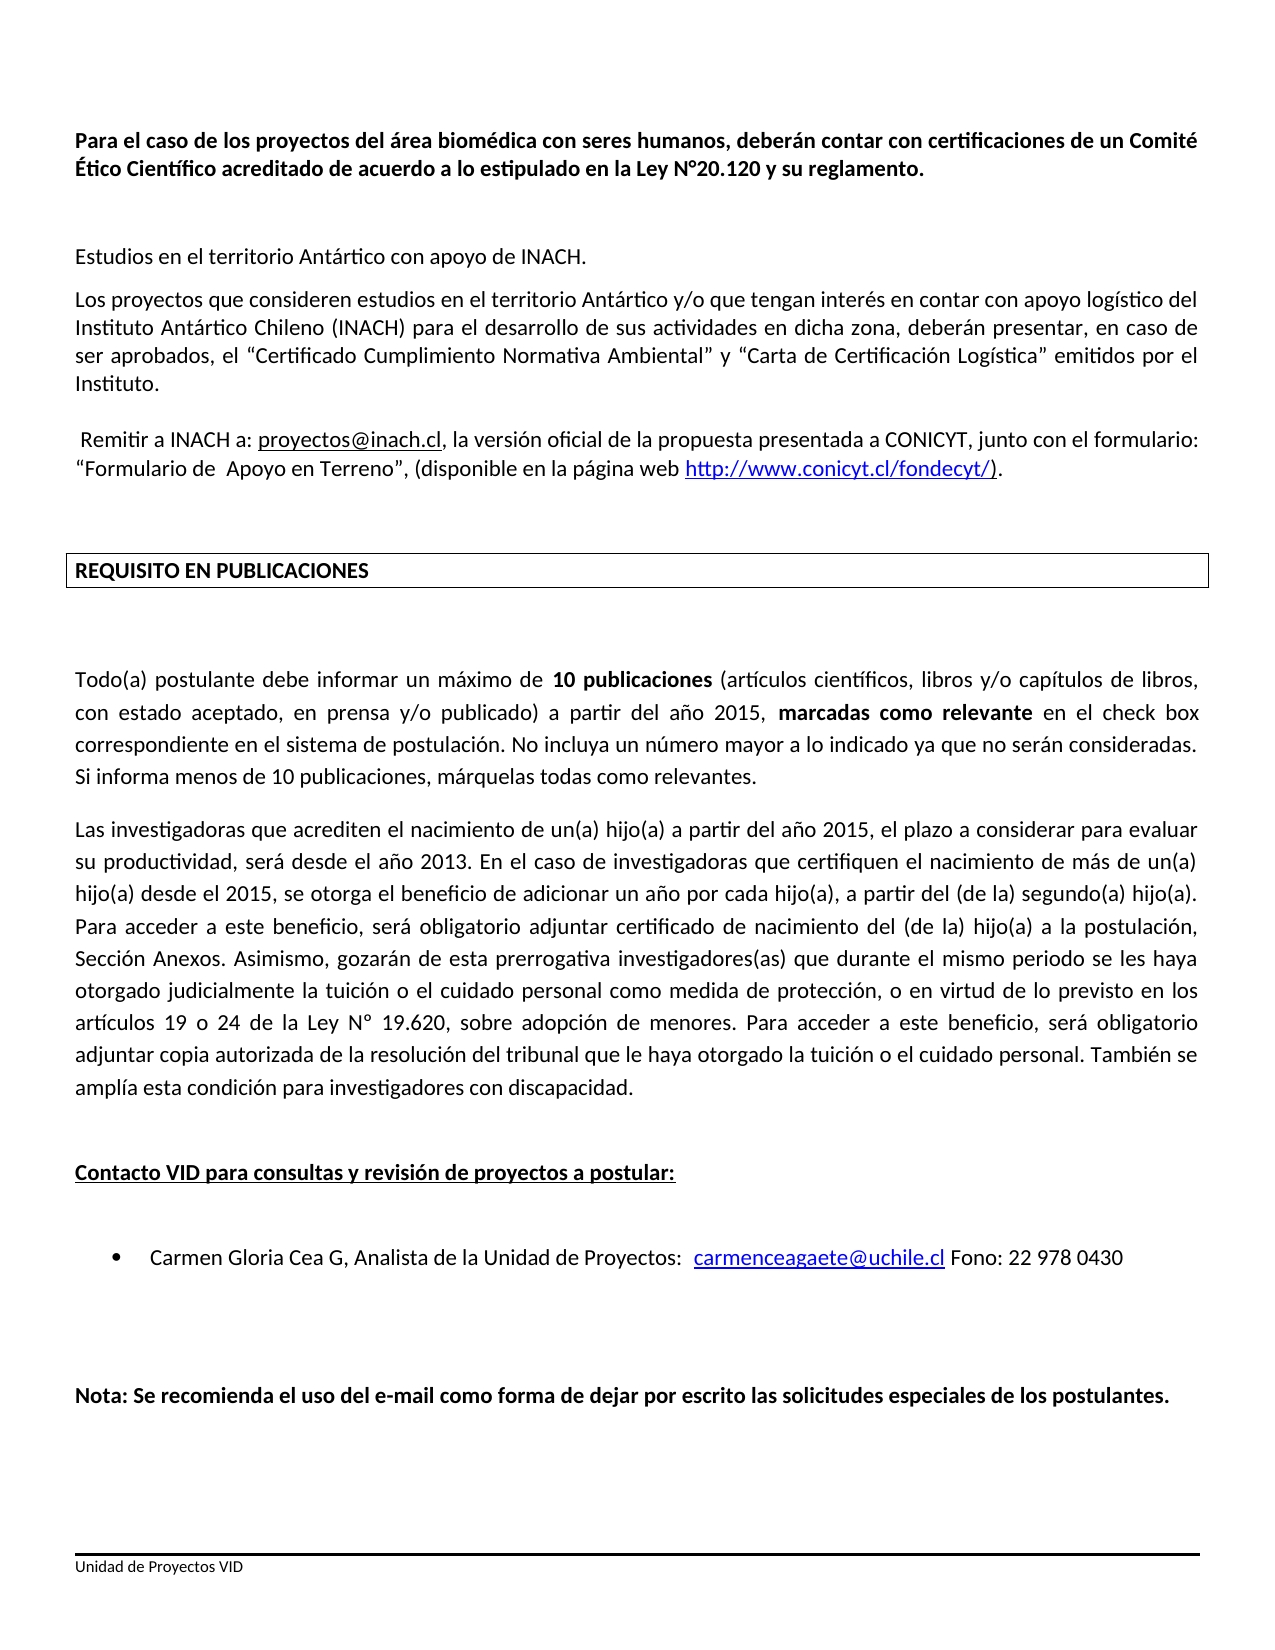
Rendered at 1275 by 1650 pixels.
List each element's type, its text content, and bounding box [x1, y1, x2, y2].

list Carmen Gloria Cea G, Analista de la Unidad de Proyectos: carmenceagaete@uchile.cl Fono: 22 978 0430 [112, 1243, 1200, 1271]
text Todo(a) postulante debe informar un máximo de 10 publicaciones (artículos científicos, libros y/o capítulos de libros, con estado aceptado, en prensa y/o publicado) a partir del año 2015, marcadas como relevante en el check box correspondiente en el sistema de postulación. No incluya un número mayor a lo indicado ya que no serán consideradas. Si informa menos de 10 publicaciones, márquelas todas como relevantes. [75, 666, 1200, 790]
subtitle Contacto VID para consultas y revisión de proyectos a postular: [75, 1158, 1200, 1186]
text Remitir a INACH a: proyectos@inach.cl, la versión oficial de la propuesta presentada a CONICYT, junto con el formulario: “Formulario de Apoyo en Terreno”, (disponible en la página web http://www.conicyt.cl/fondecyt/). [75, 426, 1200, 482]
text Nota: Se recomienda el uso del e-mail como forma de dejar por escrito las solicitudes especiales de los postulantes. [75, 1381, 1200, 1409]
text Los proyectos que consideren estudios en el territorio Antártico y/o que tengan interés en contar con apoyo logístico del Instituto Antártico Chileno (INACH) para el desarrollo de sus actividades en dicha zona, deberán presentar, en caso de ser aprobados, el “Certificado Cumplimiento Normativa Ambiental” y “Carta de Certificación Logística” emitidos por el Instituto. [75, 286, 1200, 398]
text REQUISITO EN PUBLICACIONES [67, 554, 1208, 587]
text Estudios en el territorio Antártico con apoyo de INACH. [75, 242, 1200, 270]
text Para el caso de los proyectos del área biomédica con seres humanos, deberán contar con certificaciones de un Comité Ético Científico acreditado de acuerdo a lo estipulado en la Ley N°20.120 y su reglamento. [75, 127, 1200, 183]
text Las investigadoras que acrediten el nacimiento de un(a) hijo(a) a partir del año 2015, el plazo a considerar para evaluar su productividad, será desde el año 2013. En el caso de investigadoras que certifiquen el nacimiento de más de un(a) hijo(a) desde el 2015, se otorga el beneficio de adicionar un año por cada hijo(a), a partir del (de la) segundo(a) hijo(a). Para acceder a este beneficio, será obligatorio adjuntar certificado de nacimiento del (de la) hijo(a) a la postulación, Sección Anexos. Asimismo, gozarán de esta prerrogativa investigadores(as) que durante el mismo periodo se les haya otorgado judicialmente la tuición o el cuidado personal como medida de protección, o en virtud de lo previsto en los artículos 19 o 24 de la Ley Nº 19.620, sobre adopción de menores. Para acceder a este beneficio, será obligatorio adjuntar copia autorizada de la resolución del tribunal que le haya otorgado la tuición o el cuidado personal. También se amplía esta condición para investigadores con discapacidad. [75, 815, 1200, 1101]
